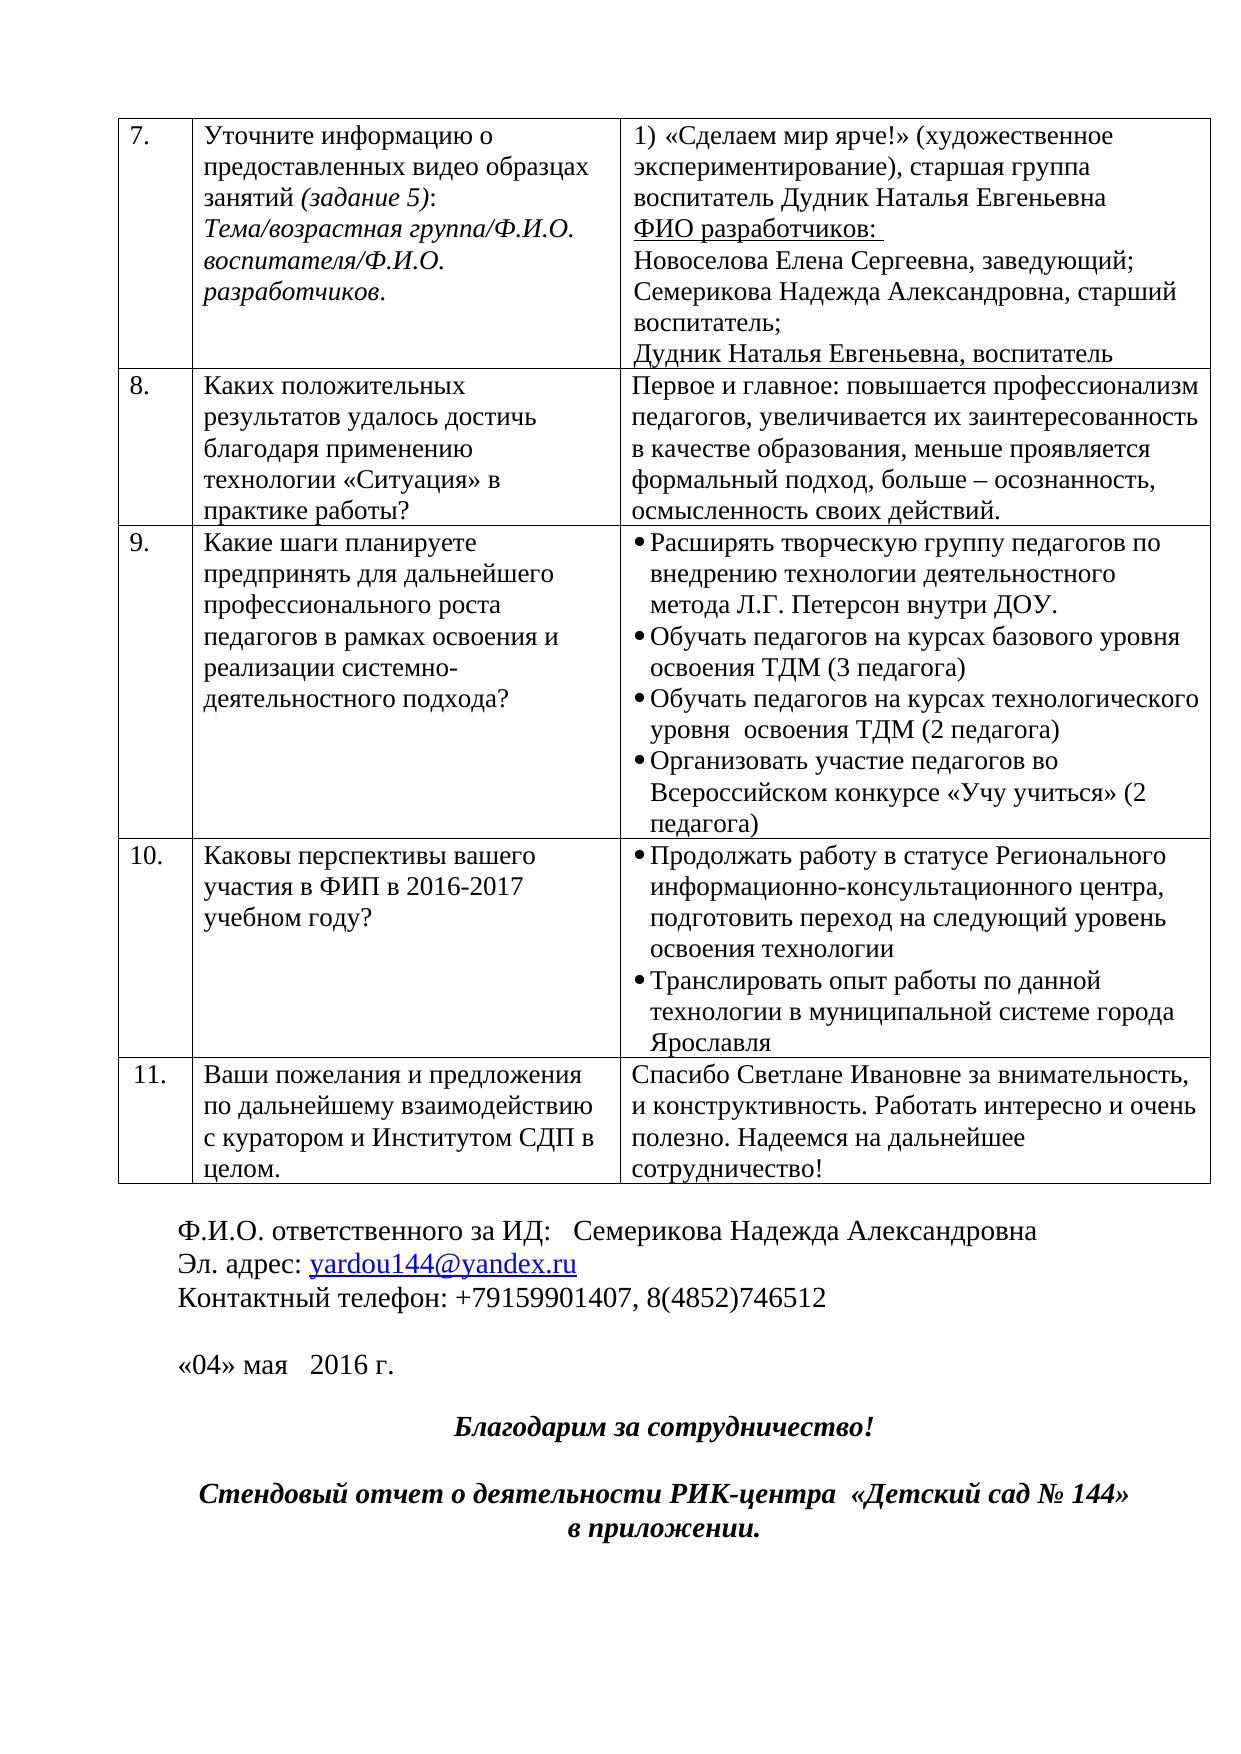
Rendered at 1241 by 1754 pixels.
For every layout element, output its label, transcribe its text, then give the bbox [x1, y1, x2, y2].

table_cell 7. [119, 119, 192, 368]
table_cell Ваши пожелания и предложения по дальнейшему взаимодействию с куратором и Институтом СДП в целом. [193, 1058, 620, 1183]
table_cell Каковы перспективы вашего участия в ФИП в 2016-2017 учебном году? [193, 839, 620, 1057]
table_cell 11. [119, 1058, 192, 1183]
table_cell Первое и главное: повышается профессионализм педагогов, увеличивается их заинтересованность в качестве образования, меньше проявляется формальный подход, больше – осознанность, осмысленность своих действий. [621, 369, 1210, 525]
list Стендовый отчет о деятельности РИК-центра «Детский сад № 144» [177, 1476, 1152, 1510]
table_cell 1) «Сделаем мир ярче!» (художественное экспериментирование), старшая группа воспитатель Дудник Наталья Евгеньевна ФИО разработчиков: Новоселова Елена Сергеевна, заведующий; Семерикова Надежда Александровна, старший воспитатель; Дудник Наталья Евгеньевна, воспитатель [621, 119, 1210, 368]
table_cell Спасибо Светлане Ивановне за внимательность, и конструктивность. Работать интересно и очень полезно. Надеемся на дальнейшее сотрудничество! [621, 1058, 1210, 1183]
table_cell Продолжать работу в статусе Регионального информационно-консультационного центра, подготовить переход на следующий уровень освоения технологии Транслировать опыт работы по данной технологии в муниципальной системе города Ярославля [621, 839, 1210, 1057]
table_cell Каких положительных результатов удалось достичь благодаря применению технологии «Ситуация» в практике работы? [193, 369, 620, 525]
list Эл. адрес: yardou144@yandex.ru [177, 1246, 1152, 1280]
table_cell Расширять творческую группу педагогов по внедрению технологии деятельностного метода Л.Г. Петерсон внутри ДОУ. Обучать педагогов на курсах базового уровня освоения ТДМ (3 педагога) Обучать педагогов на курсах технологического уровня освоения ТДМ (2 педагога) Организовать участие педагогов во Всероссийском конкурсе «Учу учиться» (2 педагога) [621, 526, 1210, 838]
table_cell Какие шаги планируете предпринять для дальнейшего профессионального роста педагогов в рамках освоения и реализации системно-деятельностного подхода? [193, 526, 620, 838]
table_cell 10. [119, 839, 192, 1057]
table_cell Уточните информацию о предоставленных видео образцах занятий (задание 5): Тема/возрастная группа/Ф.И.О. воспитателя/Ф.И.О. разработчиков. [193, 119, 620, 368]
list в приложении. [177, 1510, 1152, 1543]
table_cell 9. [119, 526, 192, 838]
list «04» мая 2016 г. [177, 1347, 1152, 1380]
table_cell 8. [119, 369, 192, 525]
list Ф.И.О. ответственного за ИД: Семерикова Надежда Александровна [177, 1213, 1152, 1246]
list Благодарим за сотрудничество! [177, 1409, 1152, 1443]
list Контактный телефон: +79159901407, 8(4852)746512 [177, 1280, 1152, 1313]
